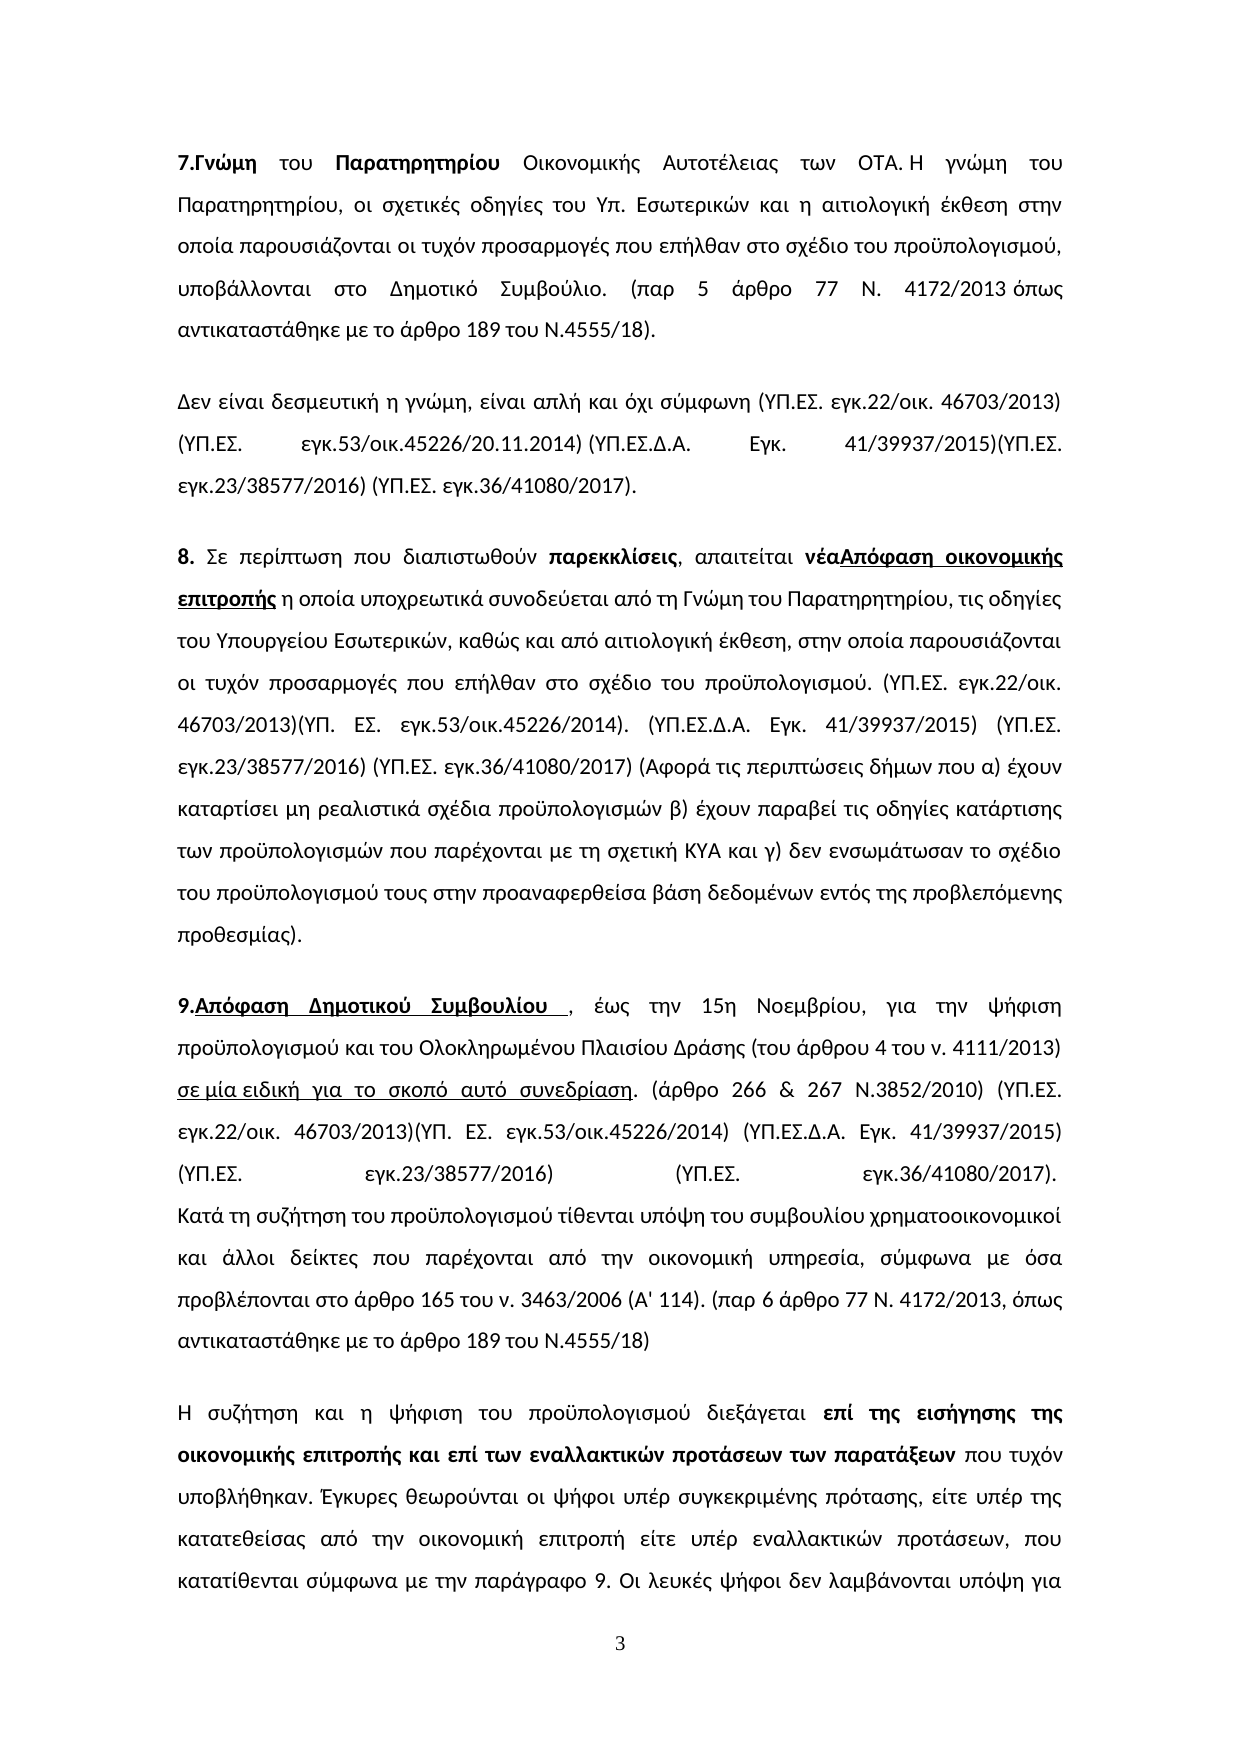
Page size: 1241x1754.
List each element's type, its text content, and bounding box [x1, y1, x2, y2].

text Δεν είναι δεσμευτική η γνώμη, είναι απλή και όχι σύμφωνη (ΥΠ.ΕΣ. εγκ.22/οικ. 46703/2013)(ΥΠ.ΕΣ. εγκ.53/οικ.45226/20.11.2014) (ΥΠ.ΕΣ.Δ.Α. Εγκ. 41/39937/2015)(ΥΠ.ΕΣ. εγκ.23/38577/2016) (ΥΠ.ΕΣ. εγκ.36/41080/2017). [177, 387, 1063, 499]
text 8. Σε περίπτωση που διαπιστωθούν παρεκκλίσεις, απαιτείται νέαΑπόφαση οικονομικής επιτροπής η οποία υποχρεωτικά συνοδεύεται από τη Γνώμη του Παρατηρητηρίου, τις οδηγίες του Υπουργείου Εσωτερικών, καθώς και από αιτιολογική έκθεση, στην οποία παρουσιάζονται οι τυχόν προσαρμογές που επήλθαν στο σχέδιο του προϋπολογισμού. (ΥΠ.ΕΣ. εγκ.22/οικ. 46703/2013)(ΥΠ. ΕΣ. εγκ.53/οικ.45226/2014). (ΥΠ.ΕΣ.Δ.Α. Εγκ. 41/39937/2015) (ΥΠ.ΕΣ. εγκ.23/38577/2016) (ΥΠ.ΕΣ. εγκ.36/41080/2017) (Αφορά τις περιπτώσεις δήμων που α) έχουν καταρτίσει μη ρεαλιστικά σχέδια προϋπολογισμών β) έχουν παραβεί τις οδηγίες κατάρτισης των προϋπολογισμών που παρέχονται με τη σχετική ΚΥΑ και γ) δεν ενσωμάτωσαν το σχέδιο του προϋπολογισμού τους στην προαναφερθείσα βάση δεδομένων εντός της προβλεπόμενης προθεσμίας). [177, 542, 1063, 948]
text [177, 1398, 1063, 1594]
text 7.Γνώμη του Παρατηρητηρίου Οικονομικής Αυτοτέλειας των ΟΤΑ. Η γνώμη του Παρατηρητηρίου, οι σχετικές οδηγίες του Υπ. Εσωτερικών και η αιτιολογική έκθεση στην οποία παρουσιάζονται οι τυχόν προσαρμογές που επήλθαν στο σχέδιο του προϋπολογισμού, υποβάλλονται στο Δημοτικό Συμβούλιο. (παρ 5 άρθρο 77 Ν. 4172/2013 όπως αντικαταστάθηκε με το άρθρο 189 του Ν.4555/18). [177, 148, 1063, 344]
text 9.Απόφαση Δημοτικού Συμβουλίου , έως την 15η Νοεμβρίου, για την ψήφιση προϋπολογισμού και του Ολοκληρωμένου Πλαισίου Δράσης (του άρθρου 4 του ν. 4111/2013) σε μία ειδική για το σκοπό αυτό συνεδρίαση. (άρθρο 266 & 267 Ν.3852/2010) (ΥΠ.ΕΣ. εγκ.22/οικ. 46703/2013)(ΥΠ. ΕΣ. εγκ.53/οικ.45226/2014) (ΥΠ.ΕΣ.Δ.Α. Εγκ. 41/39937/2015) (ΥΠ.ΕΣ. εγκ.23/38577/2016) (ΥΠ.ΕΣ. εγκ.36/41080/2017). Κατά τη συζήτηση του προϋπολογισμού τίθενται υπόψη του συμβουλίου χρηματοοικονομικοί και άλλοι δείκτες που παρέχονται από την οικονομική υπηρεσία, σύμφωνα με όσα προβλέπονται στο άρθρο 165 του ν. 3463/2006 (Α' 114). (παρ 6 άρθρο 77 Ν. 4172/2013, όπως αντικαταστάθηκε με το άρθρο 189 του Ν.4555/18) [177, 991, 1063, 1355]
